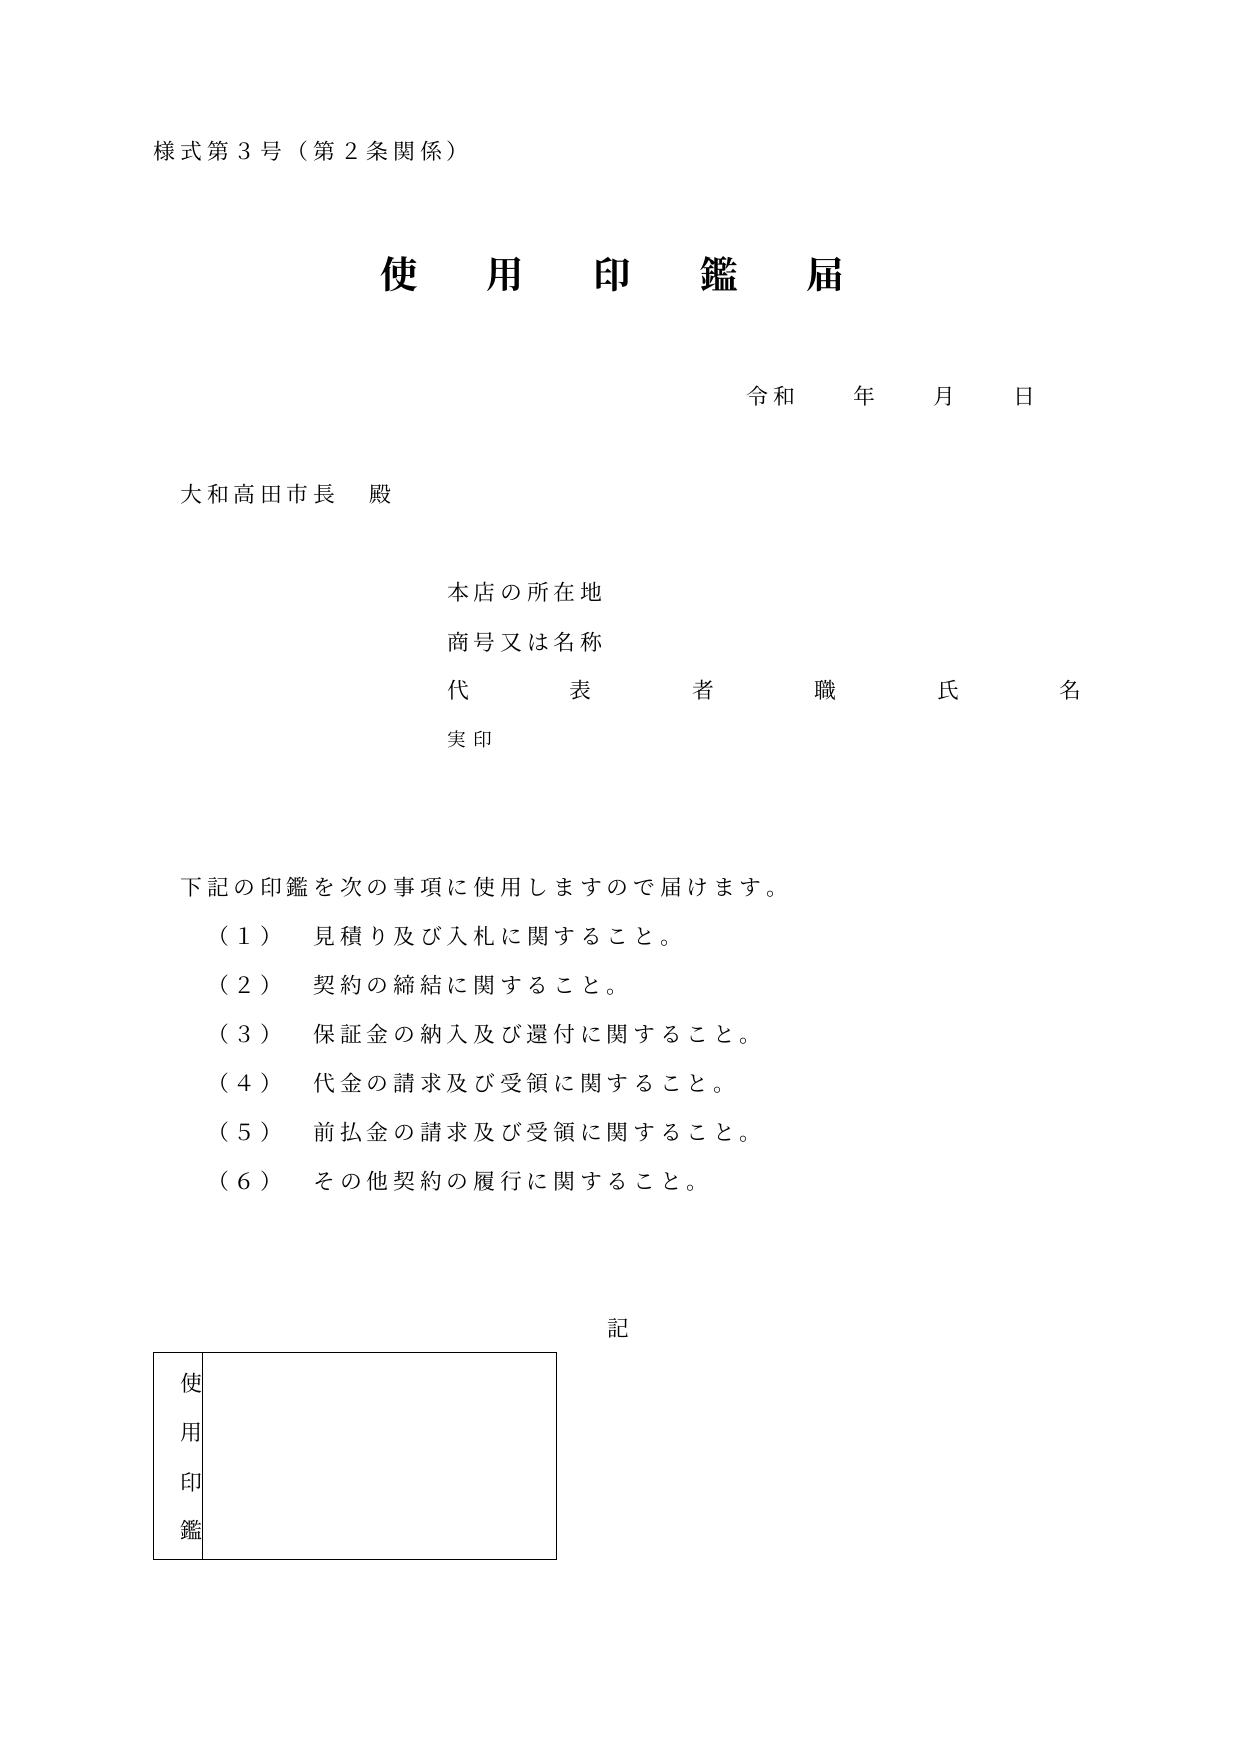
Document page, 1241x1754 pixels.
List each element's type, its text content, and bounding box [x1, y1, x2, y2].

table_header [203, 1353, 556, 1559]
text 商号又は名称 [437, 616, 1087, 665]
subtitle 記 [153, 1303, 1087, 1352]
text （５） 前払金の請求及び受領に関すること。 [201, 1107, 1087, 1156]
text （４） 代金の請求及び受領に関すること。 [201, 1057, 1087, 1107]
text 大和高田市長 殿 [177, 469, 1087, 518]
text 本店の所在地 [437, 567, 1087, 616]
text 下記の印鑑を次の事項に使用しますので届けます。 [153, 861, 1087, 910]
text 令和 年 月 日 [153, 371, 1039, 420]
text （２） 契約の締結に関すること。 [201, 959, 1087, 1008]
text 代表者職氏名 実印 [437, 665, 1087, 763]
text （１） 見積り及び入札に関すること。 [201, 910, 1087, 959]
text （３） 保証金の納入及び還付に関すること。 [201, 1008, 1087, 1057]
table_header 使用印鑑 [154, 1353, 202, 1559]
text （６） その他契約の履行に関すること。 [201, 1156, 1087, 1205]
text 使 用 印 鑑 届 [153, 223, 1087, 322]
text 様式第３号（第２条関係） [153, 125, 1087, 174]
